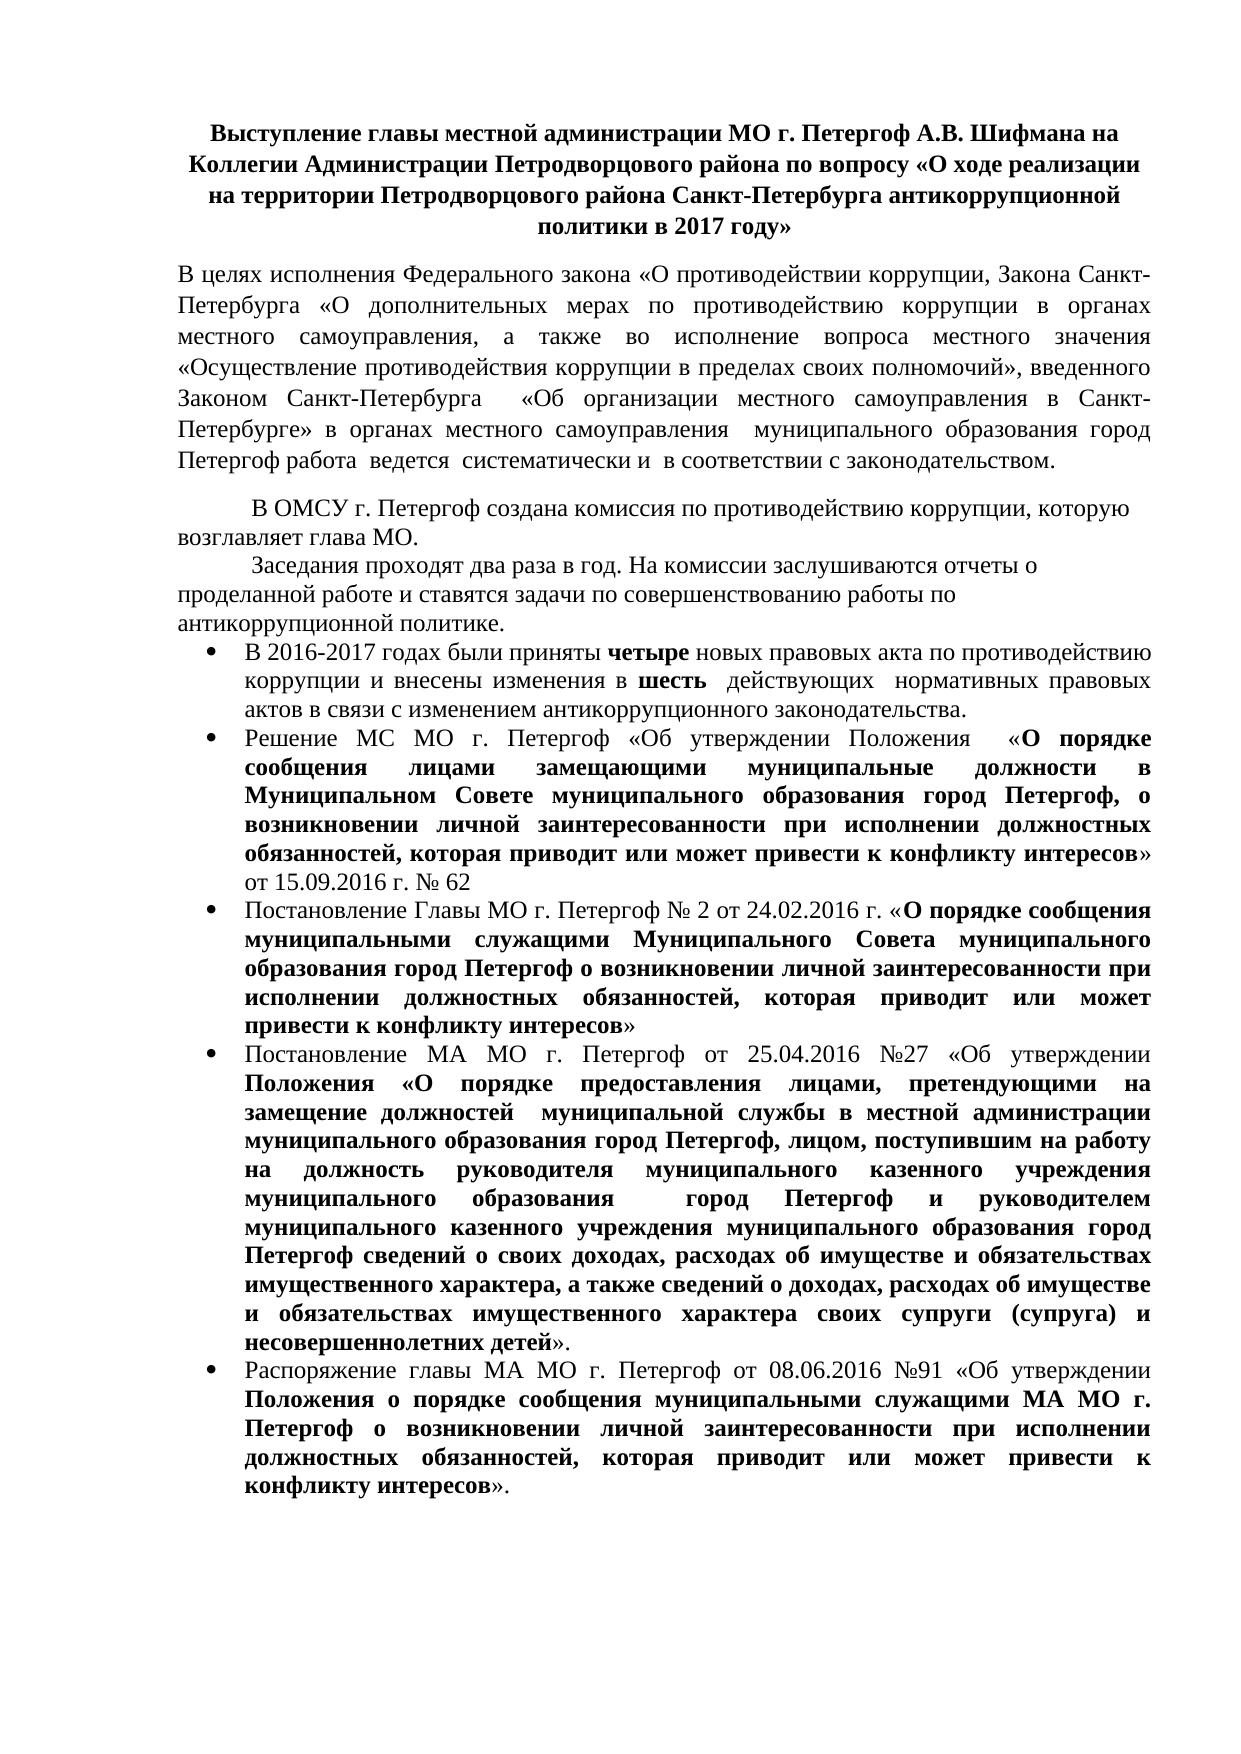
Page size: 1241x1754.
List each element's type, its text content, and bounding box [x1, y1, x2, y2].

text В ОМСУ г. Петергоф создана комиссия по противодействию коррупции, которую возглавляет глава МО. [177, 493, 1152, 550]
list Постановление Главы МО г. Петергоф № 2 от 24.02.2016 г. «О порядке сообщения муниципальными служащими Муниципального Совета муниципального образования город Петергоф о возникновении личной заинтересованности при исполнении должностных обязанностей, которая приводит или может привести к конфликту интересов» [207, 895, 1152, 1039]
list Распоряжение главы МА МО г. Петергоф от 08.06.2016 №91 «Об утверждении Положения о порядке сообщения муниципальными служащими МА МО г. Петергоф о возникновении личной заинтересованности при исполнении должностных обязанностей, которая приводит или может привести к конфликту интересов». [207, 1355, 1152, 1499]
text Выступление главы местной администрации МО г. Петергоф А.В. Шифмана на Коллегии Администрации Петродворцового района по вопросу «О ходе реализации на территории Петродворцового района Санкт-Петербурга антикоррупционной политики в 2017 году» [177, 118, 1152, 240]
list Постановление МА МО г. Петергоф от 25.04.2016 №27 «Об утверждении Положения «О порядке предоставления лицами, претендующими на замещение должностей муниципальной службы в местной администрации муниципального образования город Петергоф, лицом, поступившим на работу на должность руководителя муниципального казенного учреждения муниципального образования город Петергоф и руководителем муниципального казенного учреждения муниципального образования город Петергоф сведений о своих доходах, расходах об имуществе и обязательствах имущественного характера, а также сведений о доходах, расходах об имуществе и обязательствах имущественного характера своих супруги (супруга) и несовершеннолетних детей». [207, 1039, 1152, 1355]
list В 2016-2017 годах были приняты четыре новых правовых акта по противодействию коррупции и внесены изменения в шесть действующих нормативных правовых актов в связи с изменением антикоррупционного законодательства. [207, 637, 1152, 723]
text В целях исполнения Федерального закона «О противодействии коррупции, Закона Санкт-Петербурга «О дополнительных мерах по противодействию коррупции в органах местного самоуправления, а также во исполнение вопроса местного значения «Осуществление противодействия коррупции в пределах своих полномочий», введенного Законом Санкт-Петербурга «Об организации местного самоуправления в Санкт-Петербурге» в органах местного самоуправления муниципального образования город Петергоф работа ведется систематически и в соответствии с законодательством. [177, 259, 1152, 474]
list Решение МС МО г. Петергоф «Об утверждении Положения «О порядке сообщения лицами замещающими муниципальные должности в Муниципальном Совете муниципального образования город Петергоф, о возникновении личной заинтересованности при исполнении должностных обязанностей, которая приводит или может привести к конфликту интересов» от 15.09.2016 г. № 62 [207, 723, 1152, 895]
text Заседания проходят два раза в год. На комиссии заслушиваются отчеты о проделанной работе и ставятся задачи по совершенствованию работы по антикоррупционной политике. [177, 550, 1152, 637]
